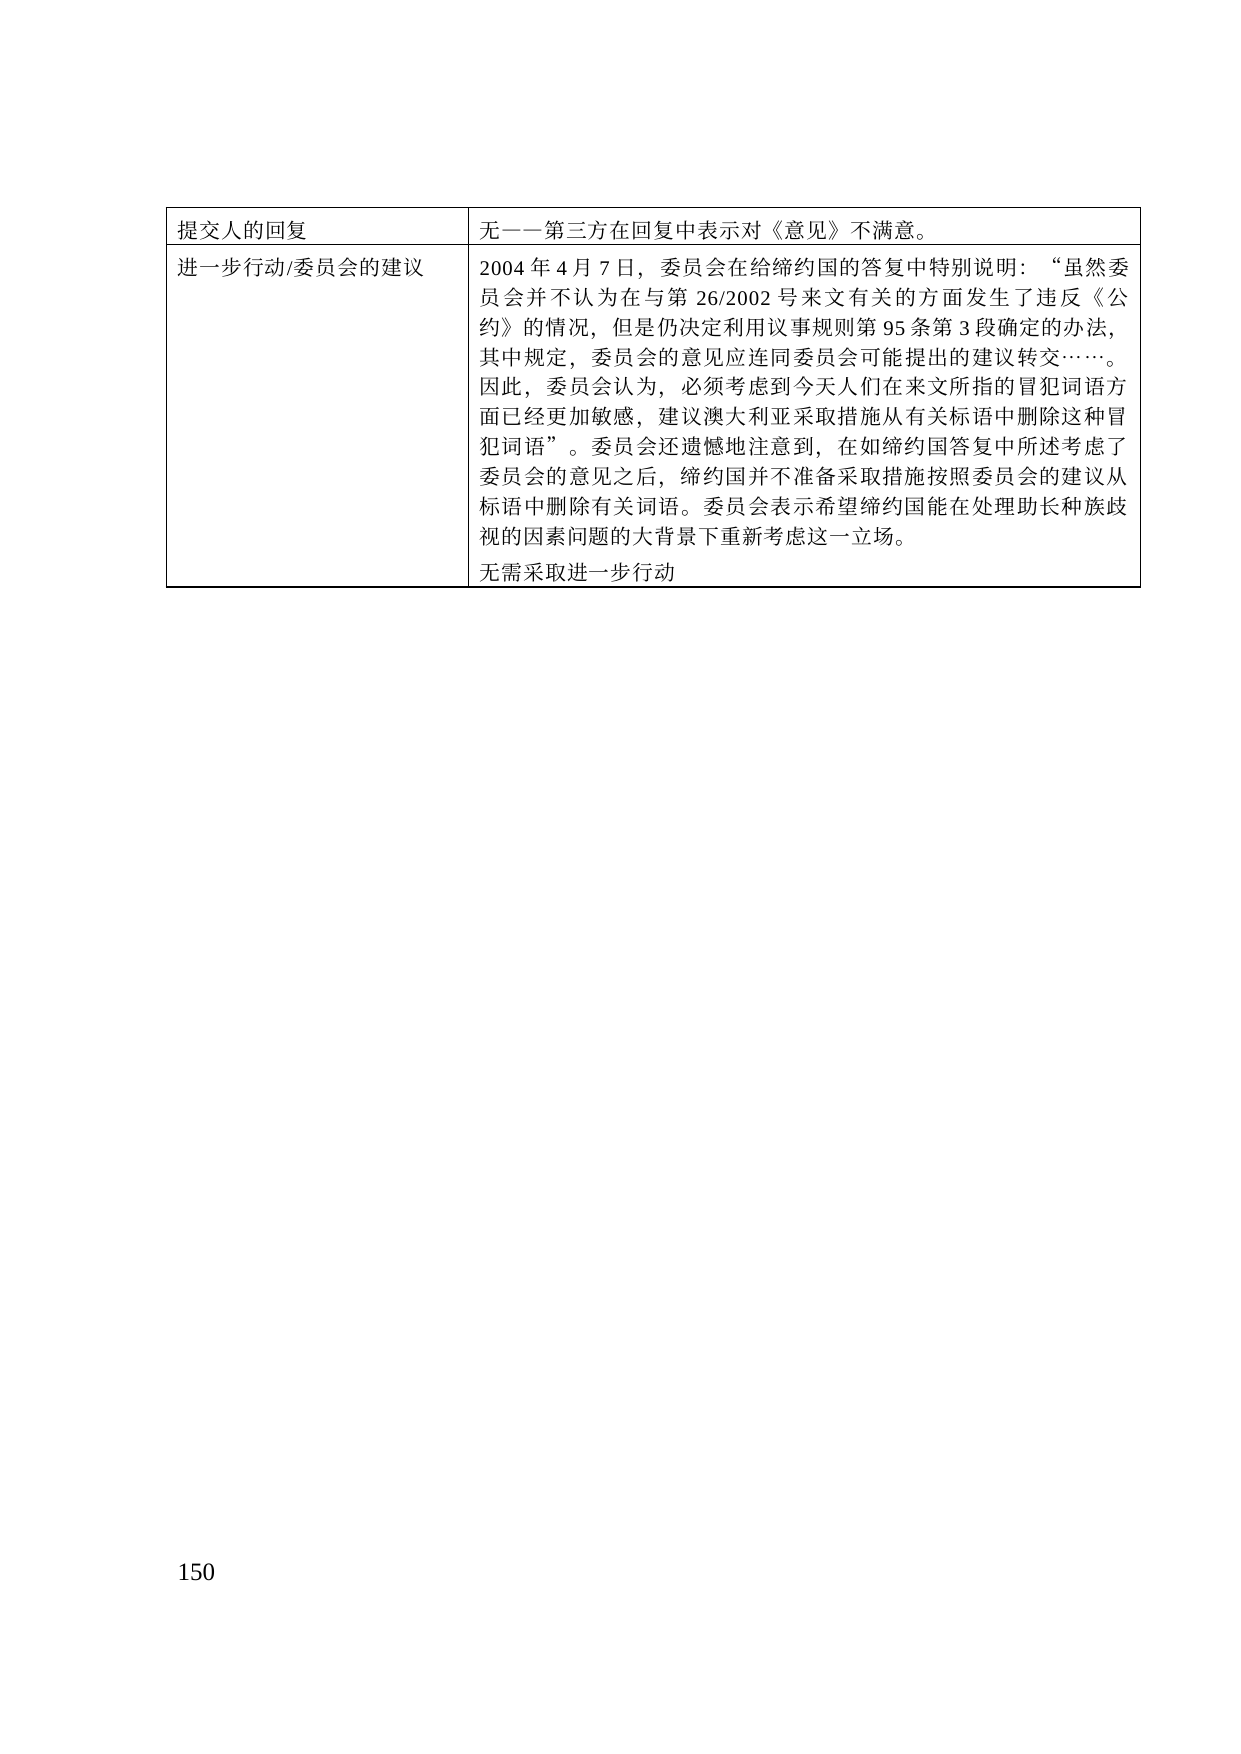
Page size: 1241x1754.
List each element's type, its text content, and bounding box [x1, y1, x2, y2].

table_cell 2004年4月7日，委员会在给缔约国的答复中特别说明：“虽然委员会并不认为在与第26/2002号来文有关的方面发生了违反《公约》的情况，但是仍决定利用议事规则第95条第3段确定的办法，其中规定，委员会的意见应连同委员会可能提出的建议转交……。因此，委员会认为，必须考虑到今天人们在来文所指的冒犯词语方面已经更加敏感，建议澳大利亚采取措施从有关标语中删除这种冒犯词语”。委员会还遗憾地注意到，在如缔约国答复中所述考虑了委员会的意见之后，缔约国并不准备采取措施按照委员会的建议从标语中删除有关词语。委员会表示希望缔约国能在处理助长种族歧视的因素问题的大背景下重新考虑这一立场。 无需采取进一步行动 [469, 245, 1140, 586]
table_cell 进一步行动/委员会的建议 [167, 245, 468, 586]
table_cell 无――第三方在回复中表示对《意见》不满意。 [469, 208, 1140, 244]
table_cell 提交人的回复 [167, 208, 468, 244]
